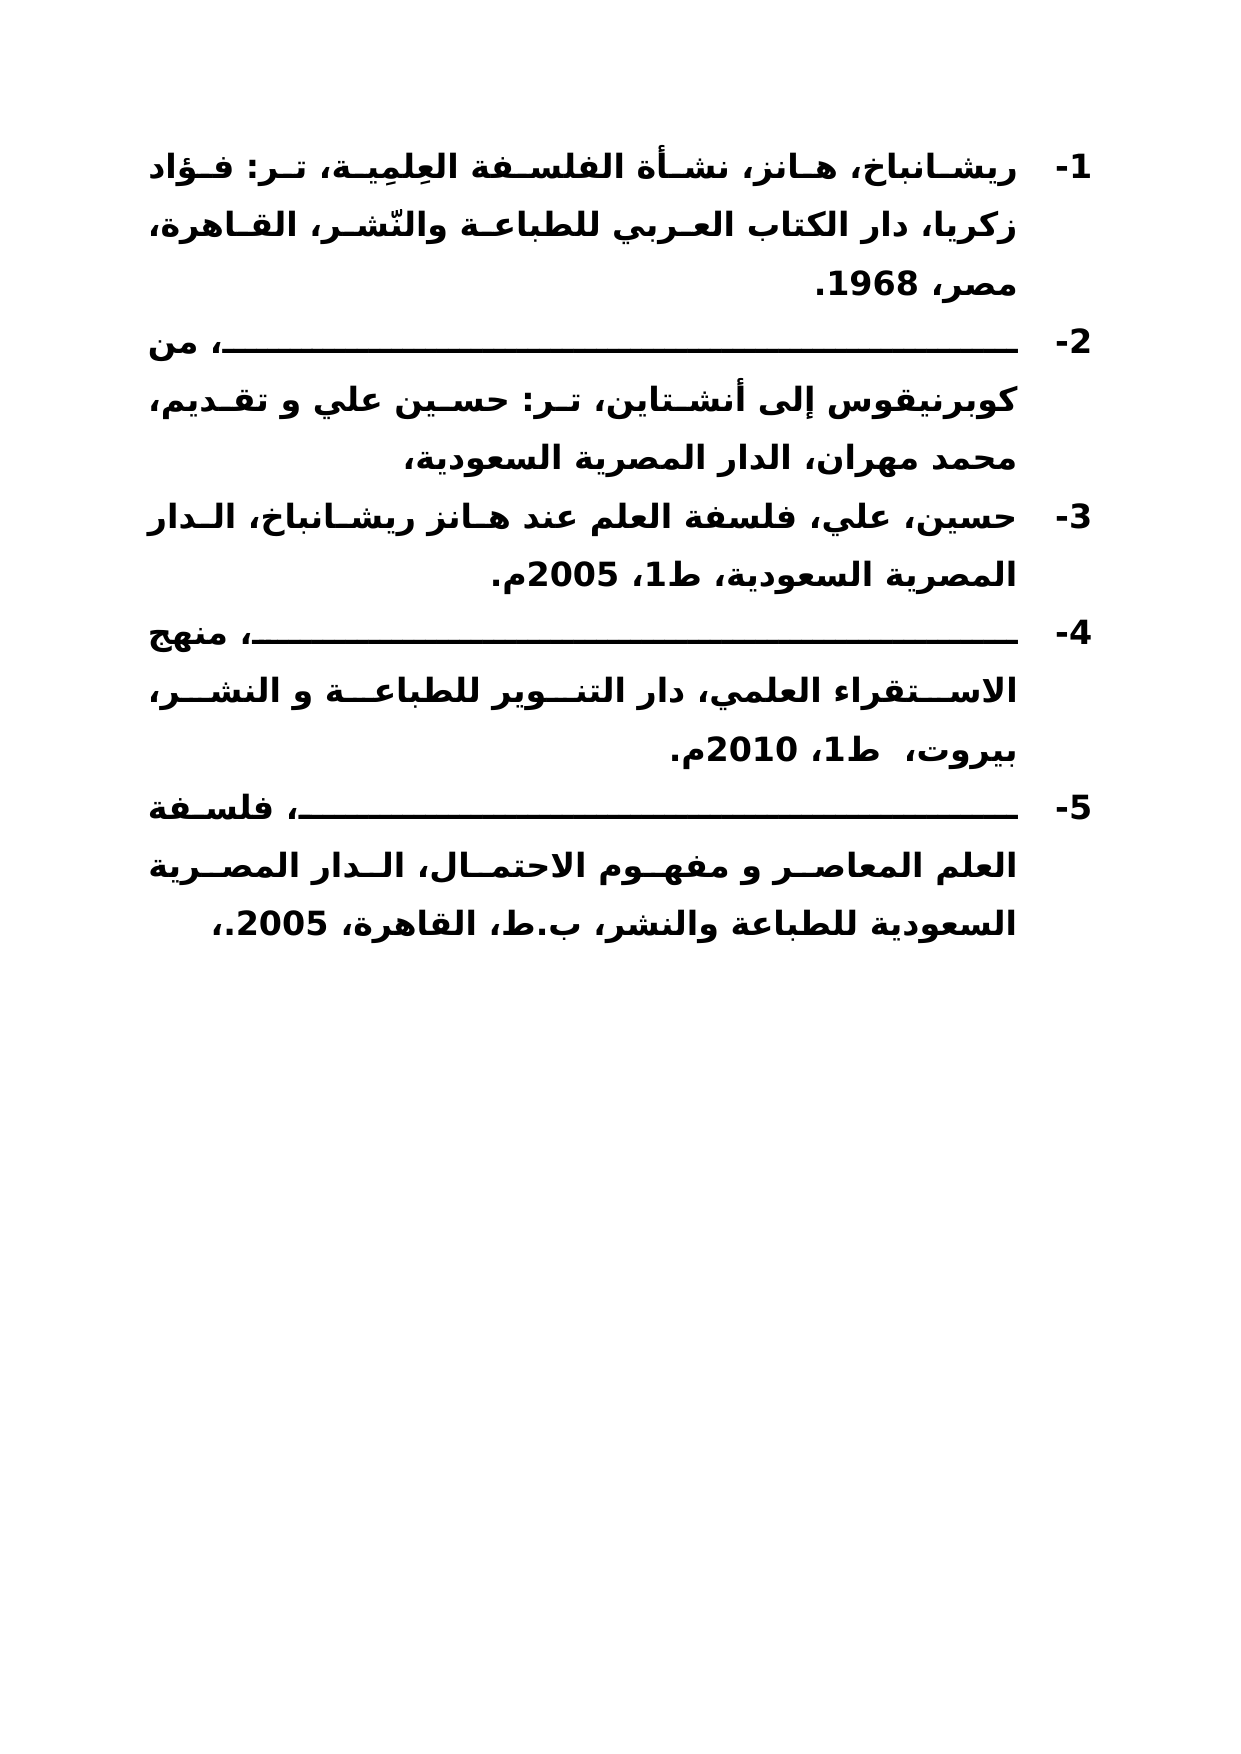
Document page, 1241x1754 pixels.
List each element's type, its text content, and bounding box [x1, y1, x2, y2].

list ــــــــــــــــــــــــــــــــــــــــــــــــــــــــــــــ، من كوبرنيقوس إلى أنشتاين، تر: حسين علي و تقديم، محمد مهران، الدار المصرية السعودية، [148, 322, 1055, 478]
list ـــــــــــــــــــــــــــــــــــــــــــــــــــــــــــــــــ، منهج الاستقراء العلمي، دار التنوير للطباعة و النشر، بيروت، ط1، 2010م. [148, 613, 1055, 769]
list ريشانباخ، هانز، نشأة الفلسفة العِلمِية، تر: فؤاد زكريا، دار الكتاب العربي للطباعة والنّشر، القاهرة، مصر، 1968. [148, 148, 1055, 303]
list حسين، علي، فلسفة العلم عند هانز ريشانباخ، الدار المصرية السعودية، ط1، 2005م. [148, 497, 1055, 594]
list ــــــــــــــــــــــــــــــــــــــــــــــــــــــــــــــ، فلسفة العلم المعاصر و مفهوم الاحتمال، الدار المصرية السعودية للطباعة والنشر، ب.ط، القاهرة، 2005.، [148, 788, 1055, 943]
